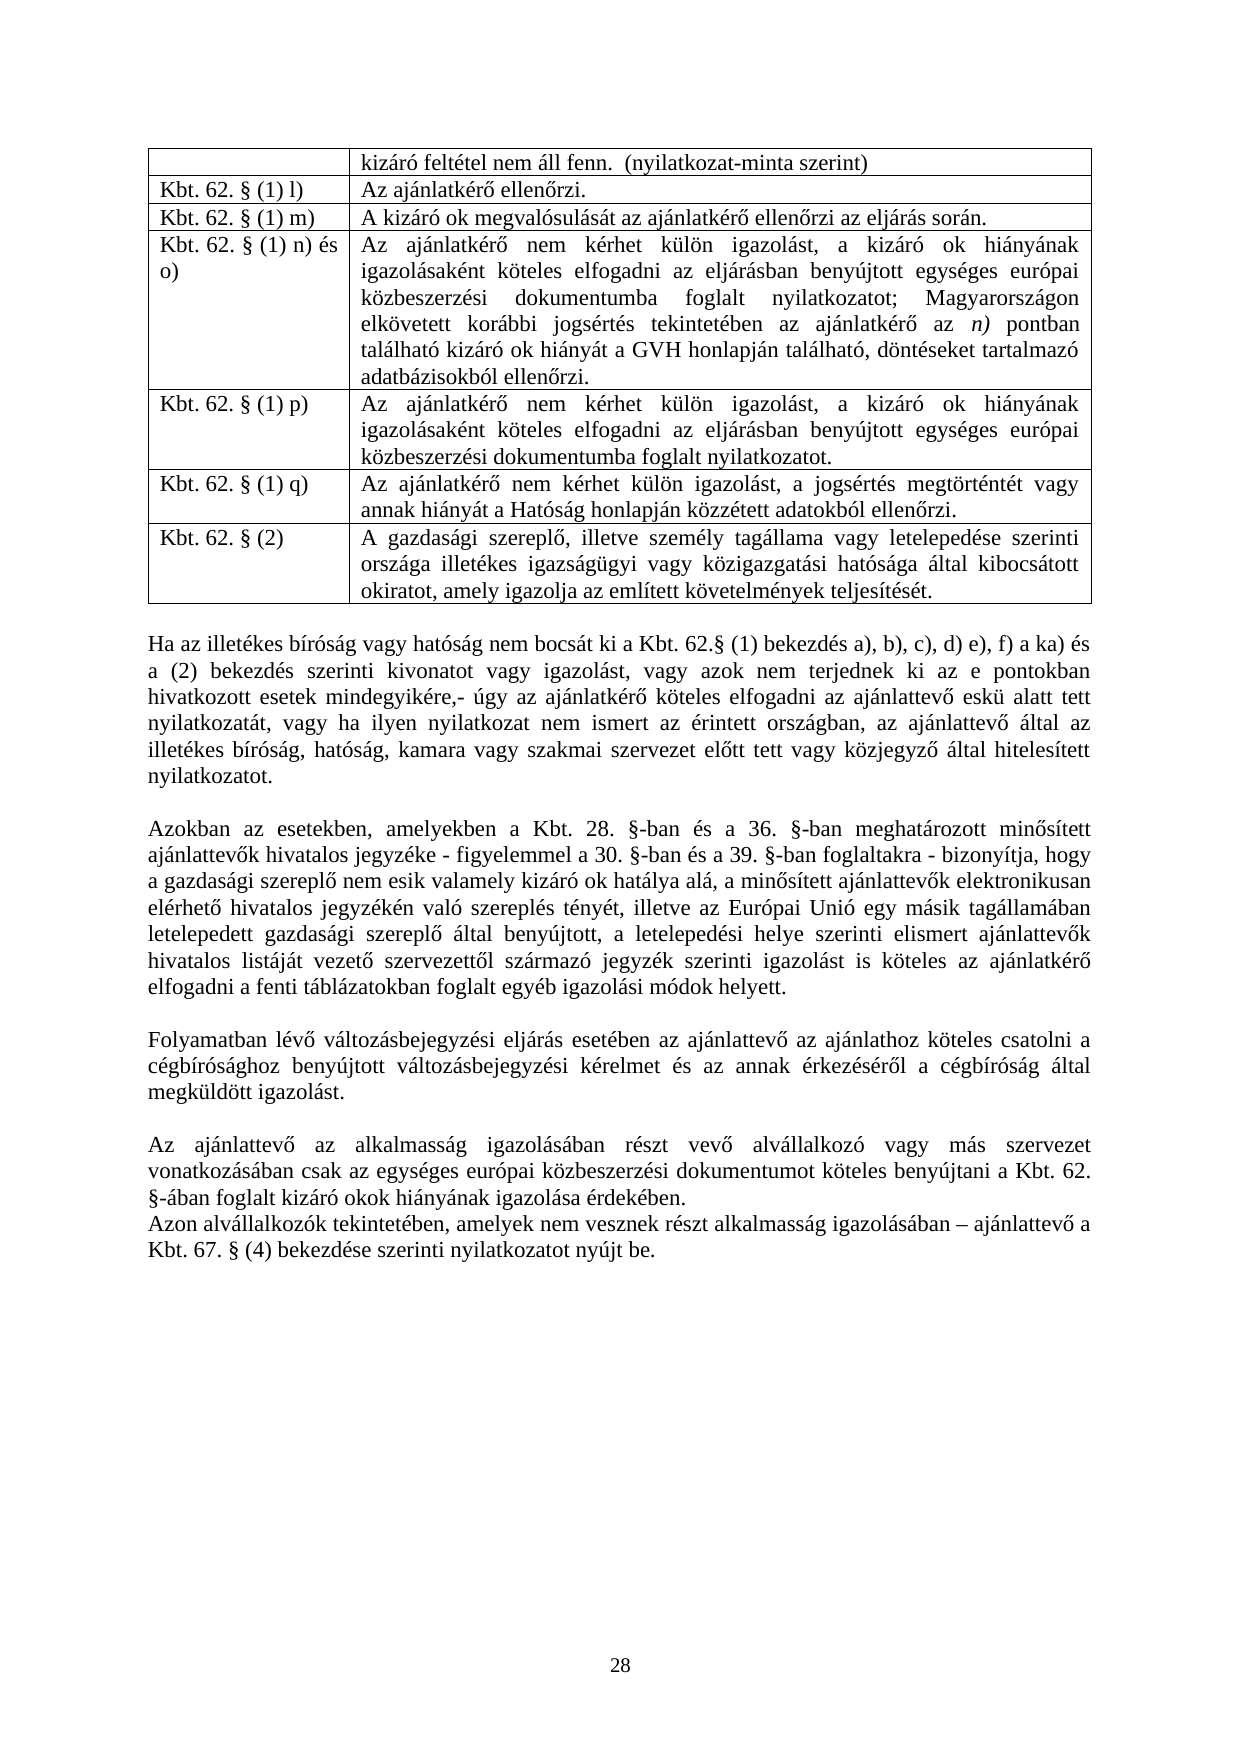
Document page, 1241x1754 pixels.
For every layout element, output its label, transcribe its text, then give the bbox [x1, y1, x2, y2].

table_cell Kbt. 62. § (1) q) [149, 470, 349, 523]
table_cell Kbt. 62. § (1) l) [149, 176, 349, 202]
table_cell Az ajánlatkérő ellenőrzi. [350, 176, 1091, 202]
text Ha az illetékes bíróság vagy hatóság nem bocsát ki a Kbt. 62.§ (1) bekezdés a), b), c), d) e), f) a ka) és a (2) bekezdés szerinti kivonatot vagy igazolást, vagy azok nem terjednek ki az e pontokban hivatkozott esetek mindegyikére,- úgy az ajánlatkérő köteles elfogadni az ajánlattevő eskü alatt tett nyilatkozatát, vagy ha ilyen nyilatkozat nem ismert az érintett országban, az ajánlattevő által az illetékes bíróság, hatóság, kamara vagy szakmai szervezet előtt tett vagy közjegyző által hitelesített nyilatkozatot. [148, 630, 1092, 788]
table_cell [350, 149, 1091, 175]
text Azon alvállalkozók tekintetében, amelyek nem vesznek részt alkalmasság igazolásában – ajánlattevő a Kbt. 67. § (4) bekezdése szerinti nyilatkozatot nyújt be. [148, 1210, 1092, 1263]
text Azokban az esetekben, amelyekben a Kbt. 28. §-ban és a 36. §-ban meghatározott minősített ajánlattevők hivatalos jegyzéke - figyelemmel a 30. §-ban és a 39. §-ban foglaltakra - bizonyítja, hogy a gazdasági szereplő nem esik valamely kizáró ok hatálya alá, a minősített ajánlattevők elektronikusan elérhető hivatalos jegyzékén való szereplés tényét, illetve az Európai Unió egy másik tagállamában letelepedett gazdasági szereplő által benyújtott, a letelepedési helye szerinti elismert ajánlattevők hivatalos listáját vezető szervezettől származó jegyzék szerinti igazolást is köteles az ajánlatkérő elfogadni a fenti táblázatokban foglalt egyéb igazolási módok helyett. [148, 815, 1092, 999]
table_cell Kbt. 62. § (1) m) [149, 204, 349, 230]
table_cell A gazdasági szereplő, illetve személy tagállama vagy letelepedése szerinti országa illetékes igazságügyi vagy közigazgatási hatósága által kibocsátott okiratot, amely igazolja az említett követelmények teljesítését. [350, 524, 1091, 603]
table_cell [149, 149, 349, 175]
table_cell Az ajánlatkérő nem kérhet külön igazolást, a jogsértés megtörténtét vagy annak hiányát a Hatóság honlapján közzétett adatokból ellenőrzi. [350, 470, 1091, 523]
table_cell Kbt. 62. § (2) [149, 524, 349, 603]
table_cell Az ajánlatkérő nem kérhet külön igazolást, a kizáró ok hiányának igazolásaként köteles elfogadni az eljárásban benyújtott egységes európai közbeszerzési dokumentumba foglalt nyilatkozatot; Magyarországon elkövetett korábbi jogsértés tekintetében az ajánlatkérő az n) pontban található kizáró ok hiányát a GVH honlapján található, döntéseket tartalmazó adatbázisokból ellenőrzi. [350, 231, 1091, 389]
text Az ajánlattevő az alkalmasság igazolásában részt vevő alvállalkozó vagy más szervezet vonatkozásában csak az egységes európai közbeszerzési dokumentumot köteles benyújtani a Kbt. 62. §-ában foglalt kizáró okok hiányának igazolása érdekében. [148, 1131, 1092, 1210]
table_cell Kbt. 62. § (1) n) és o) [149, 231, 349, 389]
text Folyamatban lévő változásbejegyzési eljárás esetében az ajánlattevő az ajánlathoz köteles csatolni a cégbírósághoz benyújtott változásbejegyzési kérelmet és az annak érkezéséről a cégbíróság által megküldött igazolást. [148, 1026, 1092, 1105]
table_cell A kizáró ok megvalósulását az ajánlatkérő ellenőrzi az eljárás során. [350, 204, 1091, 230]
table_cell Az ajánlatkérő nem kérhet külön igazolást, a kizáró ok hiányának igazolásaként köteles elfogadni az eljárásban benyújtott egységes európai közbeszerzési dokumentumba foglalt nyilatkozatot. [350, 390, 1091, 469]
table_cell Kbt. 62. § (1) p) [149, 390, 349, 469]
